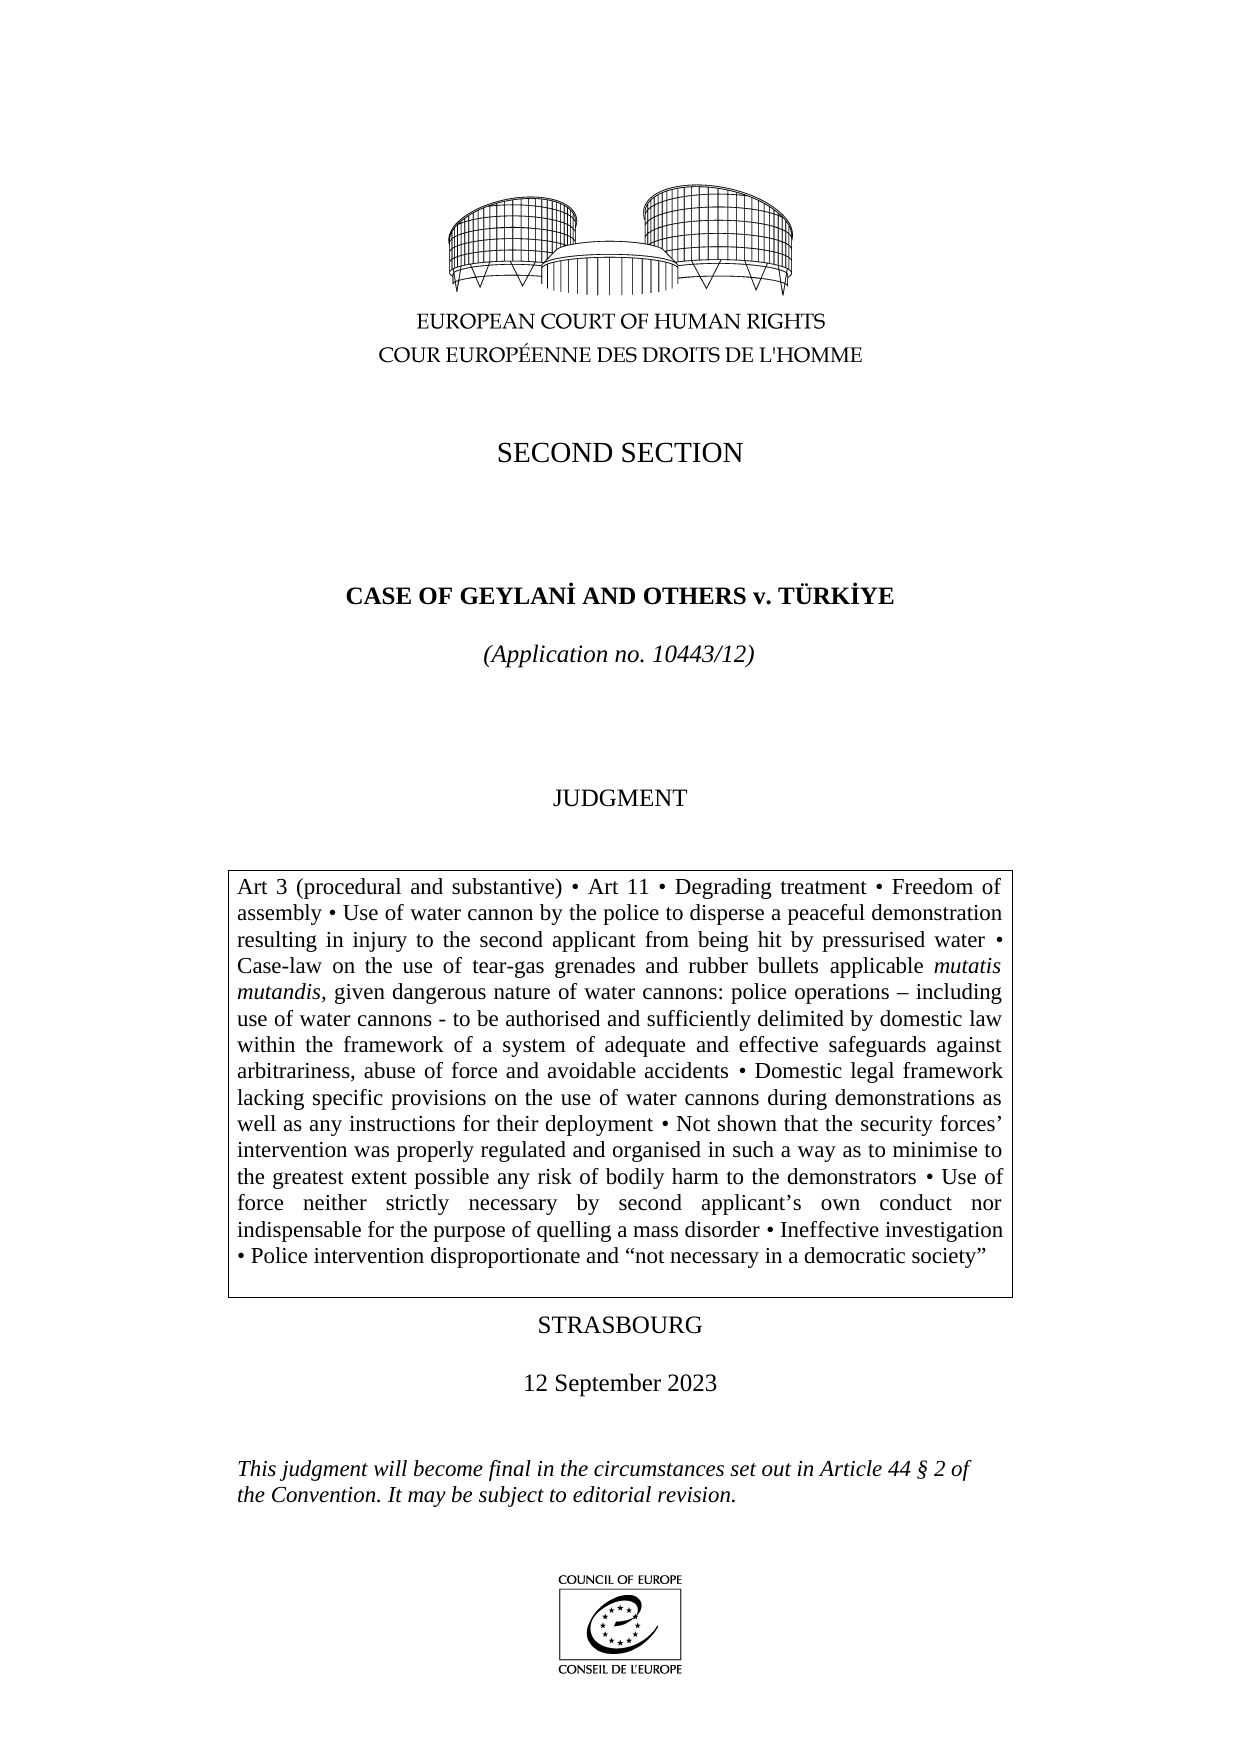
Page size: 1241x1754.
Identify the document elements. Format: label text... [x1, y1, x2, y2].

title (Application no. 10443/12) [237, 639, 1003, 667]
title CASE OF GEYLANİ AND OTHERS v. TÜRKİYE [237, 581, 1003, 609]
picture [556, 1572, 684, 1675]
text STRASBOURG [237, 1310, 1003, 1339]
picture [377, 177, 864, 378]
text JUDGMENT [237, 783, 1003, 841]
title SECOND SECTION [237, 435, 1003, 468]
text 12 September 2023 [237, 1368, 1003, 1397]
text Art 3 (procedural and substantive) • Art 11 • Degrading treatment • Freedom of assembly • Use of water cannon by the police to disperse a peaceful demonstration resulting in injury to the second applicant from being hit by pressurised water • Case-law on the use of tear-gas grenades and rubber bullets applicable mutatis mutandis, given dangerous nature of water cannons: police operations – including use of water cannons - to be authorised and sufficiently delimited by domestic law within the framework of a system of adequate and effective safeguards against arbitrariness, abuse of force and avoidable accidents • Domestic legal framework lacking specific provisions on the use of water cannons during demonstrations as well as any instructions for their deployment • Not shown that the security forces’ intervention was properly regulated and organised in such a way as to minimise to the greatest extent possible any risk of bodily harm to the demonstrators • Use of force neither strictly necessary by second applicant’s own conduct nor indispensable for the purpose of quelling a mass disorder • Ineffective investigation • Police intervention disproportionate and “not necessary in a democratic society” [229, 871, 1012, 1268]
text This judgment will become final in the circumstances set out in Article 44 § 2 of the Convention. It may be subject to editorial revision. [237, 1455, 1003, 1508]
